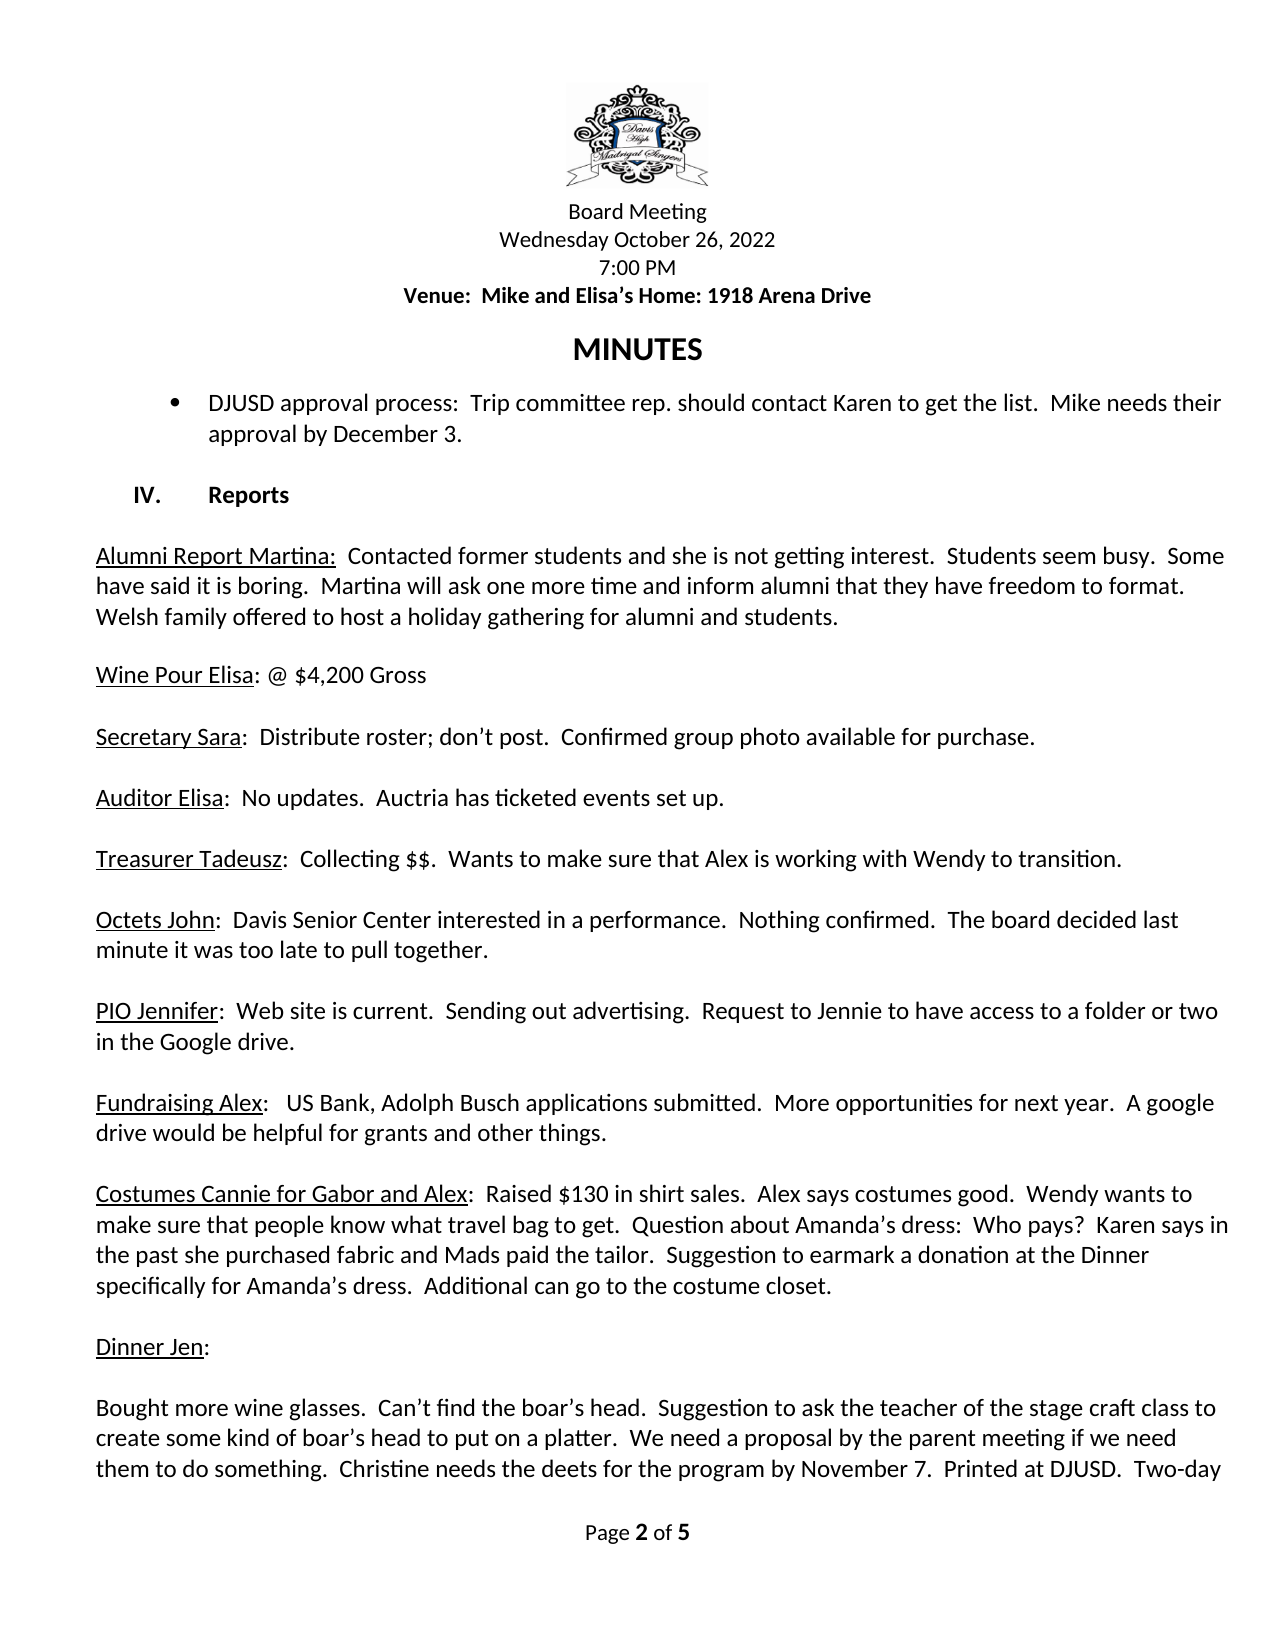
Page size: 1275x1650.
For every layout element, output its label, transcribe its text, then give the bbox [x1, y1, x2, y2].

picture [566, 75, 709, 197]
